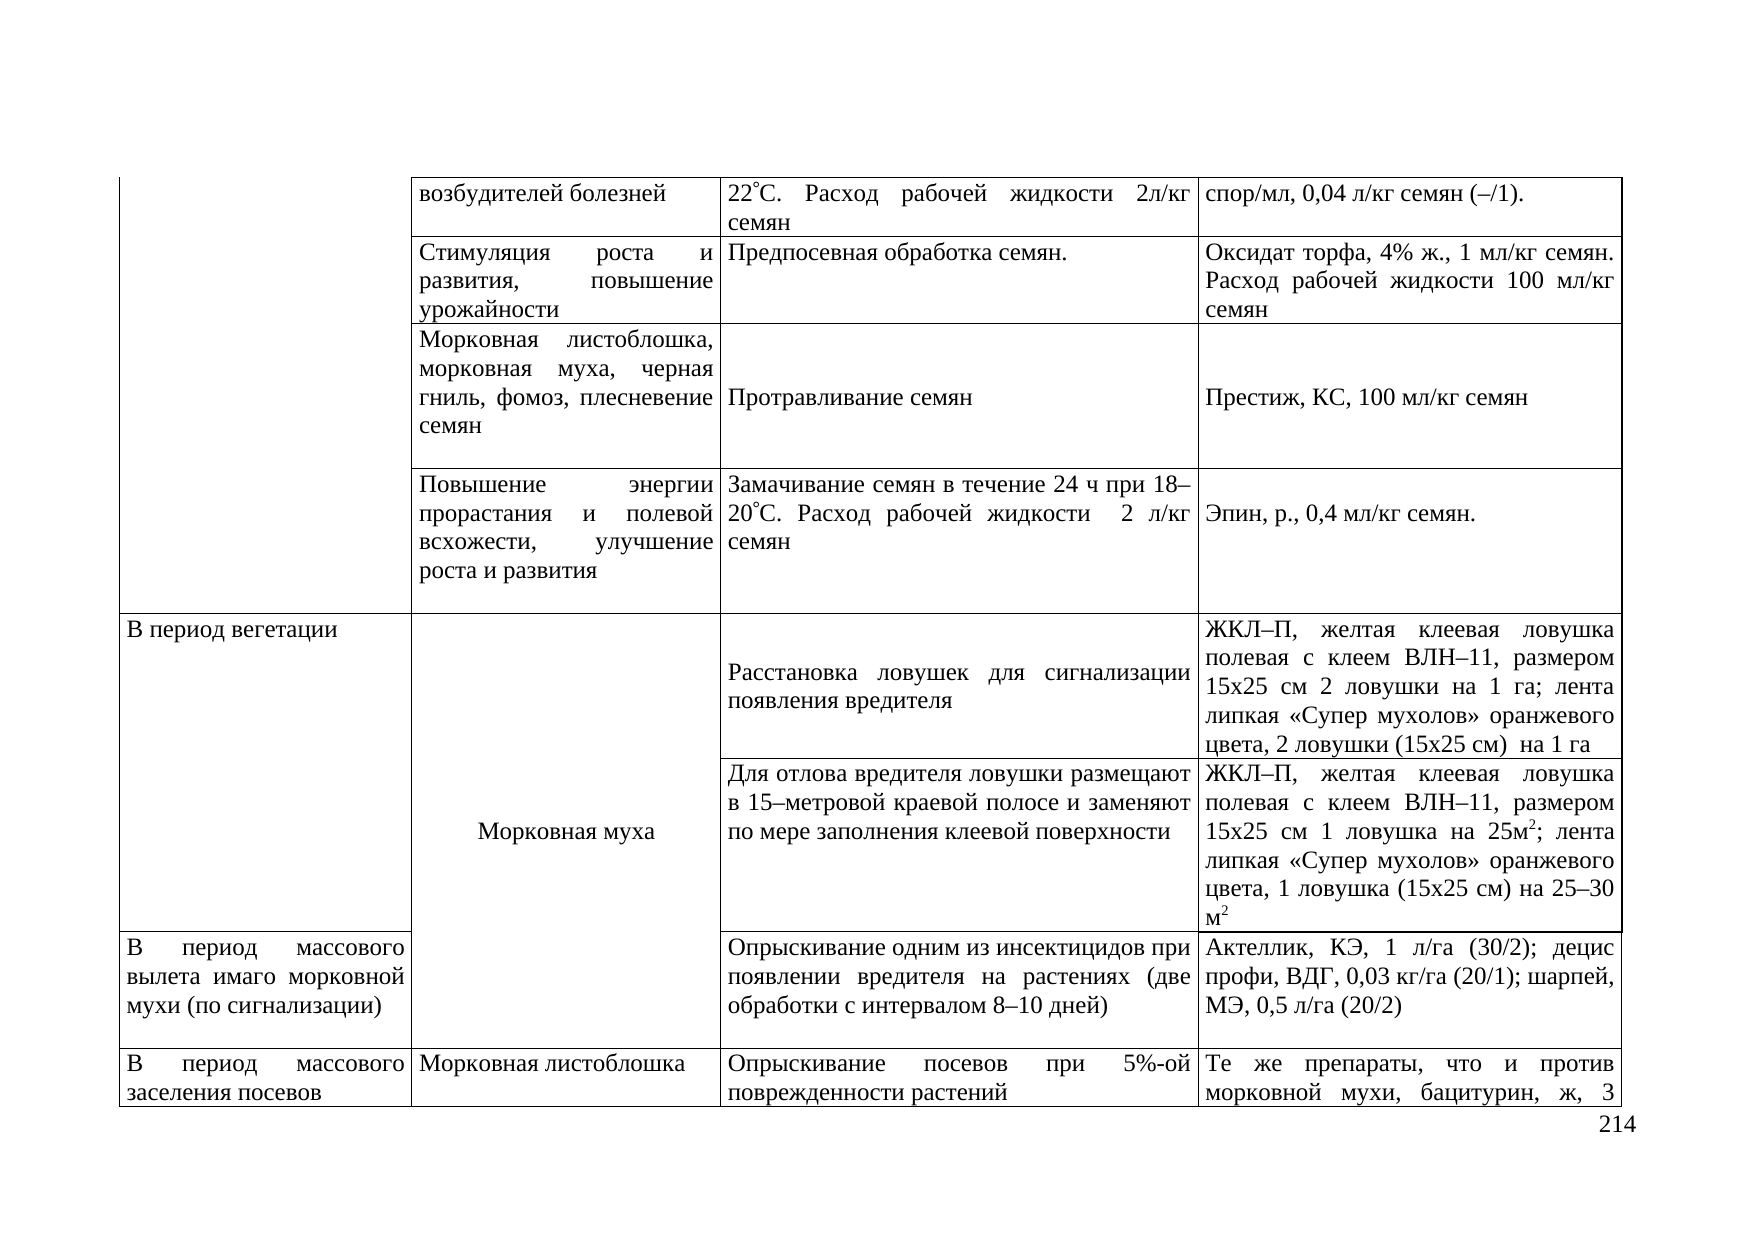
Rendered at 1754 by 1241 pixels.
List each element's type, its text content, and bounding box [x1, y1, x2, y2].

table_cell Морковная муха [412, 614, 720, 1047]
table_cell Престиж, КС, 100 мл/кг семян [1199, 324, 1621, 468]
table_cell Эпин, р., 0,4 мл/кг семян. [1199, 469, 1621, 613]
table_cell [721, 178, 1198, 236]
table_cell ЖКЛ–П, желтая клеевая ловушка полевая с клеем ВЛН–11, размером 15х25 см 2 ловушки на 1 га; лента липкая «Супер мухолов» оранжевого цвета, 2 ловушки (15х25 см) на 1 га [1199, 614, 1621, 757]
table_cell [412, 1049, 720, 1106]
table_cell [412, 178, 720, 236]
table_cell Предпосевная обработка семян. [721, 237, 1198, 323]
table_cell В период вегетации [120, 614, 411, 931]
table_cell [1199, 1049, 1621, 1106]
table_cell Замачивание семян в течение 24 ч при 18–20С. Расход рабочей жидкости 2 л/кг семян [721, 469, 1198, 613]
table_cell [120, 1049, 411, 1106]
table_cell Расстановка ловушек для сигнализации появления вредителя [721, 614, 1198, 757]
table_cell Стимуляция роста и развития, повышение урожайности [412, 237, 720, 323]
table_cell Оксидат торфа, 4% ж., 1 мл/кг семян. Расход рабочей жидкости 100 мл/кг семян [1199, 237, 1621, 323]
table_cell Актеллик, КЭ, 1 л/га (30/2); децис профи, ВДГ, 0,03 кг/га (20/1); шарпей, МЭ, 0,5 л/га (20/2) [1199, 933, 1621, 1047]
table_cell В период массового вылета имаго морковной мухи (по сигнализации) [120, 932, 411, 1047]
table_cell Для отлова вредителя ловушки размещают в 15–метровой краевой полосе и заменяют по мере заполнения клеевой поверхности [721, 759, 1198, 931]
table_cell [1199, 178, 1621, 236]
table_cell Протравливание семян [721, 324, 1198, 468]
table_cell Повышение энергии прорастания и полевой всхожести, улучшение роста и развития [412, 469, 720, 613]
table_cell Морковная листоблошка, морковная муха, черная гниль, фомоз, плесневение семян [412, 324, 720, 468]
table_cell ЖКЛ–П, желтая клеевая ловушка полевая с клеем ВЛН–11, размером 15х25 см 1 ловушка на 25м2; лента липкая «Супер мухолов» оранжевого цвета, 1 ловушка (15х25 см) на 25–30 м2 [1199, 759, 1621, 931]
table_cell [721, 1049, 1198, 1106]
table_cell Опрыскивание одним из инсектицидов при появлении вредителя на растениях (две обработки с интервалом 8–10 дней) [721, 932, 1198, 1047]
